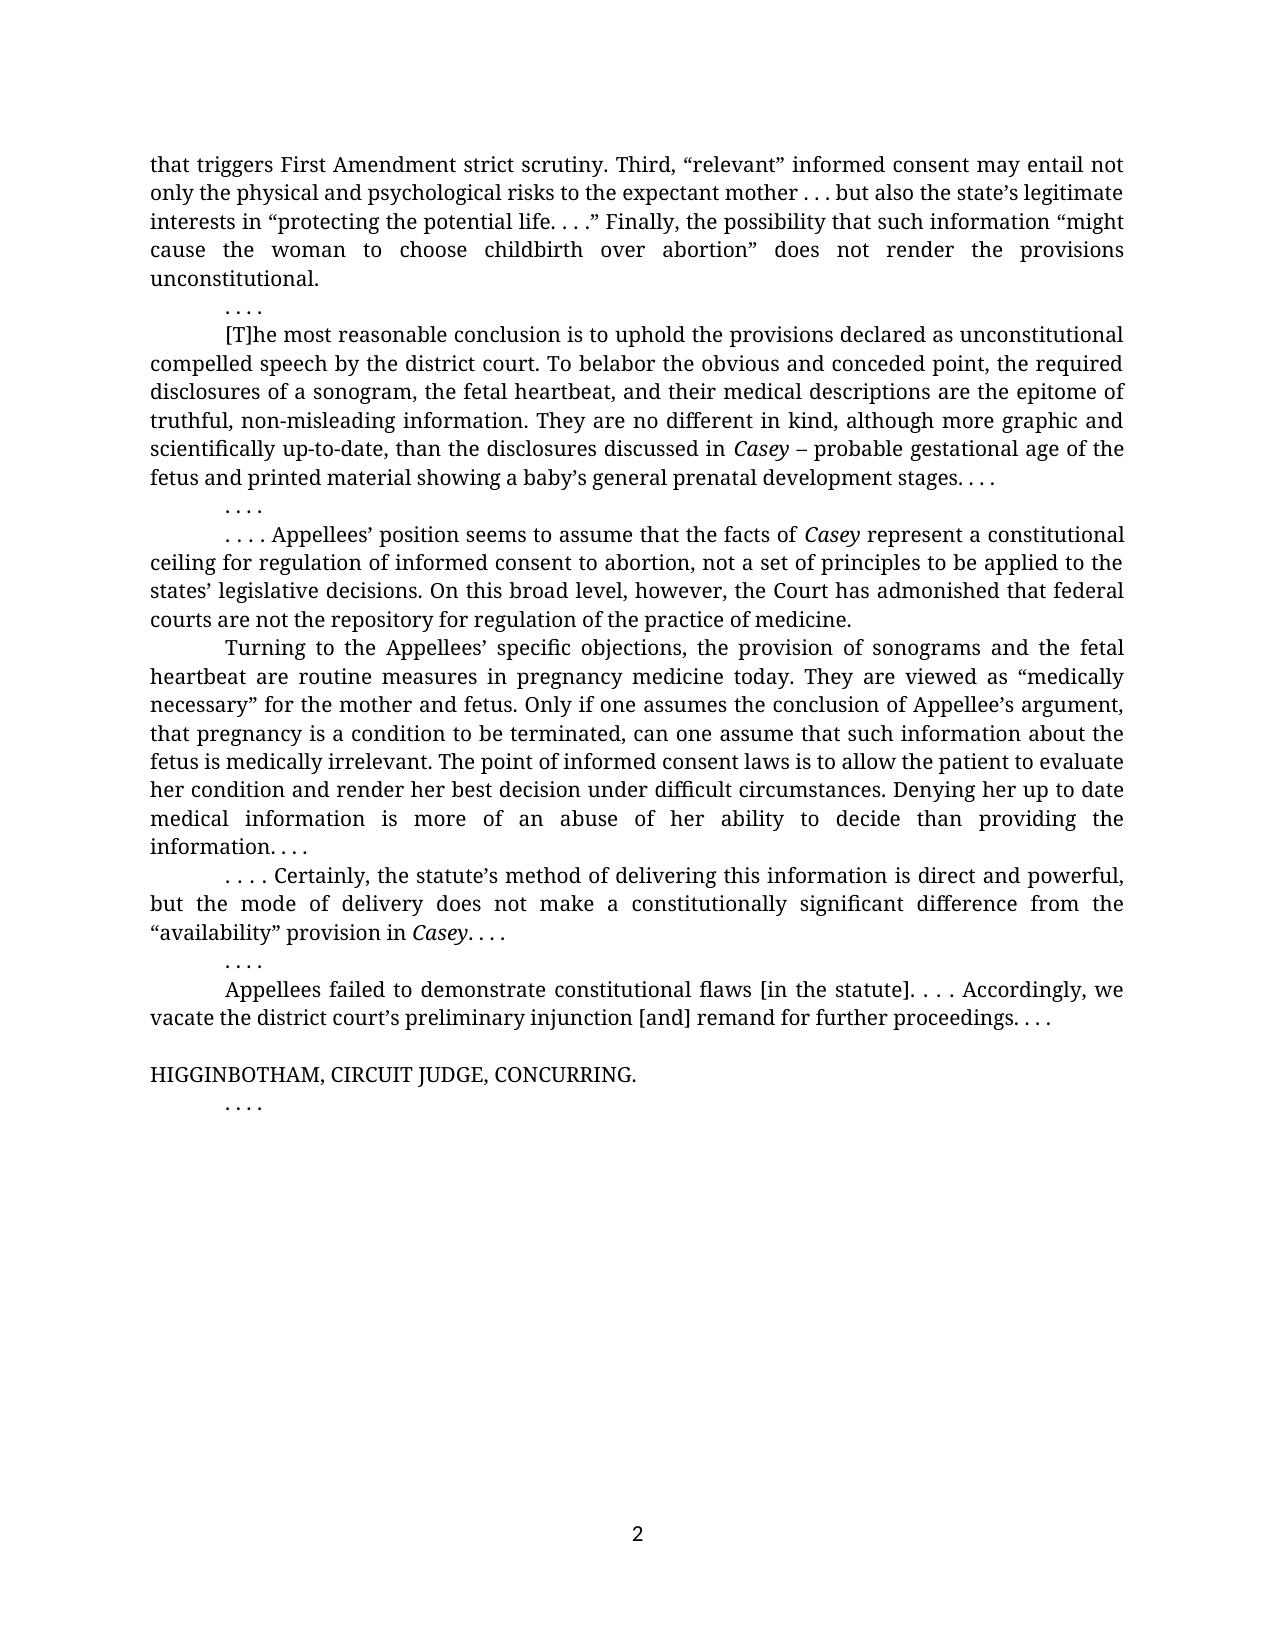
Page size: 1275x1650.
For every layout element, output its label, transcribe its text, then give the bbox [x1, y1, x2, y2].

text . . . . [150, 946, 1125, 975]
text . . . . Appellees’ position seems to assume that the facts of Casey represent a constitutional ceiling for regulation of informed consent to abortion, not a set of principles to be applied to the states’ legislative decisions. On this broad level, however, the Court has admonished that federal courts are not the repository for regulation of the practice of medicine. [150, 520, 1125, 633]
text Appellees failed to demonstrate constitutional flaws [in the statute]. . . . Accordingly, we vacate the district court’s preliminary injunction [and] remand for further proceedings. . . . [150, 975, 1125, 1032]
text . . . . [150, 491, 1125, 520]
text HIGGINBOTHAM, CIRCUIT JUDGE, CONCURRING. [150, 1060, 1125, 1088]
text . . . . [150, 1088, 1125, 1117]
text . . . . Certainly, the statute’s method of delivering this information is direct and powerful, but the mode of delivery does not make a constitutionally significant difference from the “availability” provision in Casey. . . . [150, 861, 1125, 946]
text Turning to the Appellees’ specific objections, the provision of sonograms and the fetal heartbeat are routine measures in pregnancy medicine today. They are viewed as “medically necessary” for the mother and fetus. Only if one assumes the conclusion of Appellee’s argument, that pregnancy is a condition to be terminated, can one assume that such information about the fetus is medically irrelevant. The point of informed consent laws is to allow the patient to evaluate her condition and render her best decision under difficult circumstances. Denying her up to date medical information is more of an abuse of her ability to decide than providing the information. . . . [150, 633, 1125, 861]
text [150, 150, 1125, 292]
text . . . . [150, 292, 1125, 321]
text [T]he most reasonable conclusion is to uphold the provisions declared as unconstitutional compelled speech by the district court. To belabor the obvious and conceded point, the required disclosures of a sonogram, the fetal heartbeat, and their medical descriptions are the epitome of truthful, non-misleading information. They are no different in kind, although more graphic and scientifically up-to-date, than the disclosures discussed in Casey – probable gestational age of the fetus and printed material showing a baby’s general prenatal development stages. . . . [150, 321, 1125, 491]
